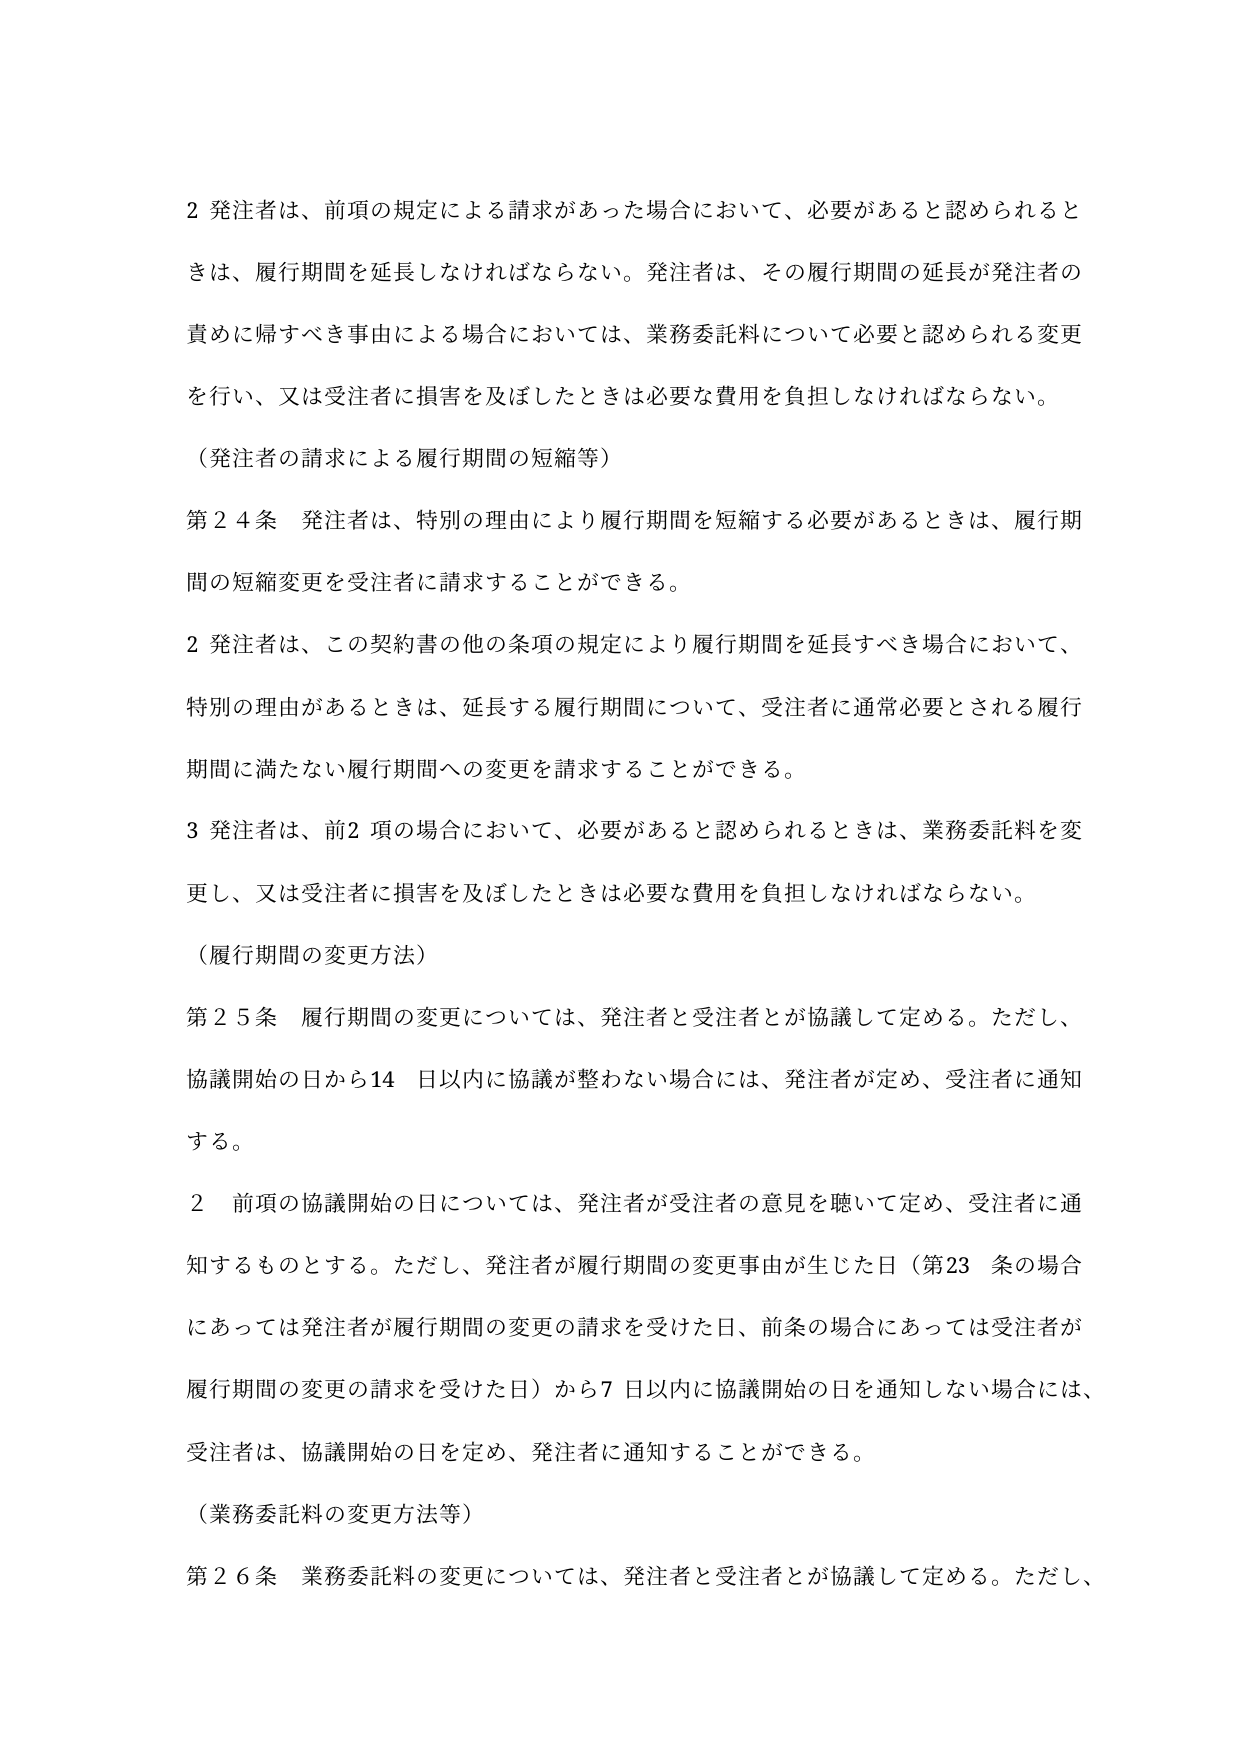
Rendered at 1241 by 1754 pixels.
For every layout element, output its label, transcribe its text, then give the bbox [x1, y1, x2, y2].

text 2 発注者は、前項の規定による請求があった場合において、必要があると認められるときは、履行期間を延長しなければならない。発注者は、その履行期間の延長が発注者の責めに帰すべき事由による場合においては、業務委託料について必要と認められる変更を行い、又は受注者に損害を及ぼしたときは必要な費用を負担しなければならない。 [186, 178, 1084, 426]
text 2 発注者は、この契約書の他の条項の規定により履行期間を延長すべき場合において、特別の理由があるときは、延長する履行期間について、受注者に通常必要とされる履行期間に満たない履行期間への変更を請求することができる。 [186, 612, 1084, 798]
text 3 発注者は、前2項の場合において、必要があると認められるときは、業務委託料を変更し、又は受注者に損害を及ぼしたときは必要な費用を負担しなければならない。 [186, 798, 1084, 923]
text （業務委託料の変更方法等） [186, 1481, 1084, 1543]
text 第２５条 履行期間の変更については、発注者と受注者とが協議して定める。ただし、協議開始の日から14日以内に協議が整わない場合には、発注者が定め、受注者に通知する。 [186, 985, 1084, 1171]
text ２ 前項の協議開始の日については、発注者が受注者の意見を聴いて定め、受注者に通知するものとする。ただし、発注者が履行期間の変更事由が生じた日（第23条の場合にあっては発注者が履行期間の変更の請求を受けた日、前条の場合にあっては受注者が履行期間の変更の請求を受けた日）から7日以内に協議開始の日を通知しない場合には、受注者は、協議開始の日を定め、発注者に通知することができる。 [186, 1171, 1084, 1481]
text （履行期間の変更方法） [186, 923, 1084, 985]
text 第２４条 発注者は、特別の理由により履行期間を短縮する必要があるときは、履行期間の短縮変更を受注者に請求することができる。 [186, 488, 1084, 612]
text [186, 1543, 1084, 1606]
text （発注者の請求による履行期間の短縮等） [186, 426, 1084, 488]
